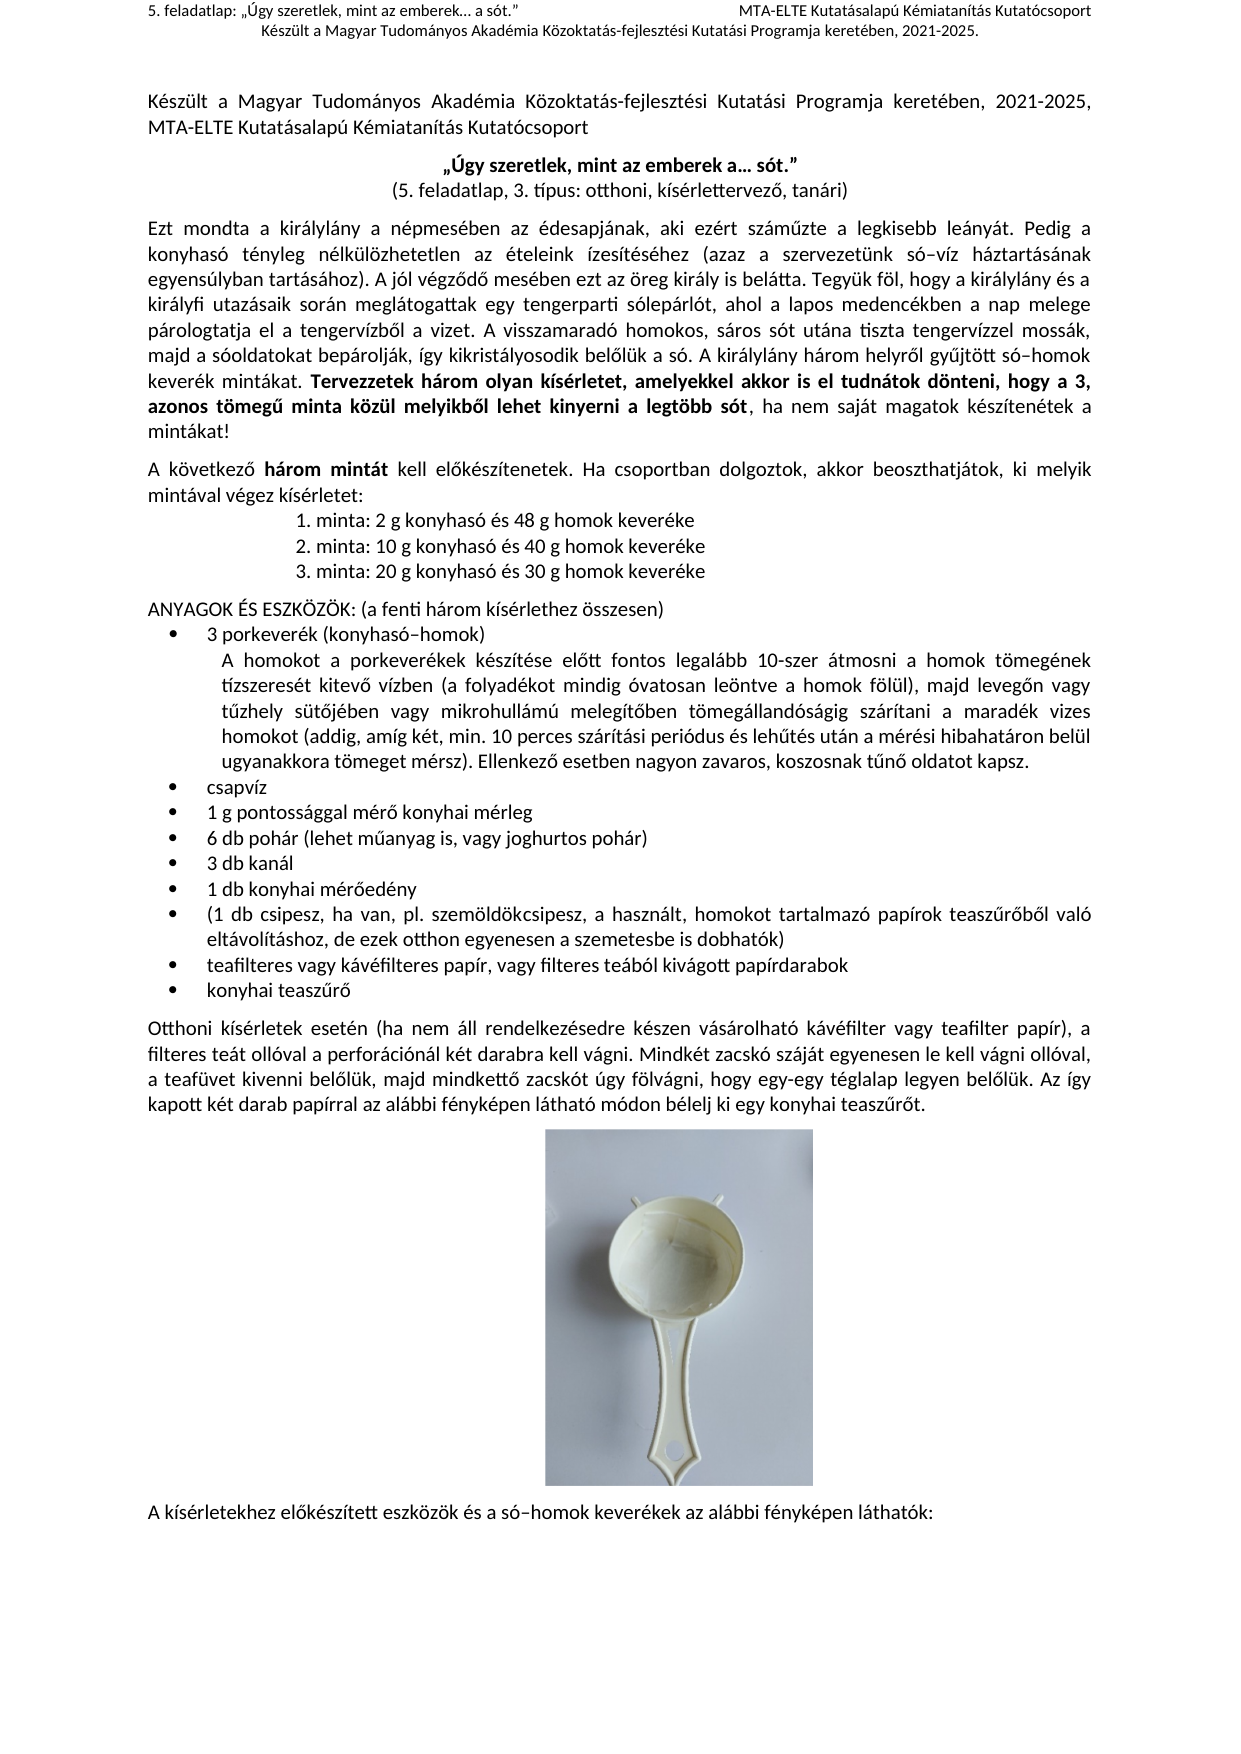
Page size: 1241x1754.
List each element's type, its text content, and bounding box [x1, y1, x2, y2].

list A homokot a porkeverékek készítése előtt fontos legalább 10-szer átmosni a homok tömegének tízszeresét kitevő vízben (a folyadékot mindig óvatosan leöntve a homok fölül), majd levegőn vagy tűzhely sütőjében vagy mikrohullámú melegítőben tömegállandóságig szárítani a maradék vizes homokot (addig, amíg két, min. 10 perces szárítási periódus és lehűtés után a mérési hibahatáron belül ugyanakkora tömeget mérsz). Ellenkező esetben nagyon zavaros, koszosnak tűnő oldatot kapsz. [221, 647, 1093, 774]
list 3 db kanál [169, 850, 1093, 876]
text A következő három mintát kell előkészítenetek. Ha csoportban dolgoztok, akkor beoszthatjátok, ki melyik mintával végez kísérletet: [148, 457, 1093, 507]
list teafilteres vagy kávéfilteres papír, vagy filteres teából kivágott papírdarabok [169, 952, 1093, 977]
text Otthoni kísérletek esetén (ha nem áll rendelkezésedre készen vásárolható kávéfilter vagy teafilter papír), a filteres teát ollóval a perforációnál két darabra kell vágni. Mindkét zacskó száját egyenesen le kell vágni ollóval, a teafüvet kivenni belőlük, majd mindkettő zacskót úgy fölvágni, hogy egy-egy téglalap legyen belőlük. Az így kapott két darab papírral az alábbi fényképen látható módon bélelj ki egy konyhai teaszűrőt. [148, 1015, 1093, 1117]
text (5. feladatlap, 3. típus: otthoni, kísérlettervező, tanári) [148, 177, 1093, 203]
list csapvíz [169, 774, 1093, 799]
list 1 g pontossággal mérő konyhai mérleg [169, 799, 1093, 825]
list 1 db konyhai mérőedény [169, 876, 1093, 901]
text 2. minta: 10 g konyhasó és 40 g homok keveréke [295, 533, 1093, 558]
text „Úgy szeretlek, mint az emberek a… sót.” [148, 152, 1093, 177]
list 6 db pohár (lehet műanyag is, vagy joghurtos pohár) [169, 825, 1093, 850]
list 3 porkeverék (konyhasó–homok) [169, 622, 1093, 647]
list konyhai teaszűrő [169, 977, 1093, 1003]
list (1 db csipesz, ha van, pl. szemöldökcsipesz, a használt, homokot tartalmazó papírok teaszűrőből való eltávolításhoz, de ezek otthon egyenesen a szemetesbe is dobhatók) [169, 901, 1093, 952]
text 3. minta: 20 g konyhasó és 30 g homok keveréke [295, 558, 1093, 584]
picture [546, 1130, 813, 1485]
text ANYAGOK ÉS ESZKÖZÖK: (a fenti három kísérlethez összesen) [148, 596, 1093, 622]
text A kísérletekhez előkészített eszközök és a só–homok keverékek az alábbi fényképen láthatók: [148, 1499, 1093, 1525]
text Ezt mondta a királylány a népmesében az édesapjának, aki ezért száműzte a legkisebb leányát. Pedig a konyhasó tényleg nélkülözhetetlen az ételeink ízesítéséhez (azaz a szervezetünk só–víz háztartásának egyensúlyban tartásához). A jól végződő mesében ezt az öreg király is belátta. Tegyük föl, hogy a királylány és a királyfi utazásaik során meglátogattak egy tengerparti sólepárlót, ahol a lapos medencékben a nap melege párologtatja el a tengervízből a vizet. A visszamaradó homokos, sáros sót utána tiszta tengervízzel mossák, majd a sóoldatokat bepárolják, így kikristályosodik belőlük a só. A királylány három helyről gyűjtött só–homok keverék mintákat. Tervezzetek három olyan kísérletet, amelyekkel akkor is el tudnátok dönteni, hogy a 3, azonos tömegű minta közül melyikből lehet kinyerni a legtöbb sót, ha nem saját magatok készítenétek a mintákat! [148, 215, 1093, 444]
text 1. minta: 2 g konyhasó és 48 g homok keveréke [295, 507, 1093, 533]
